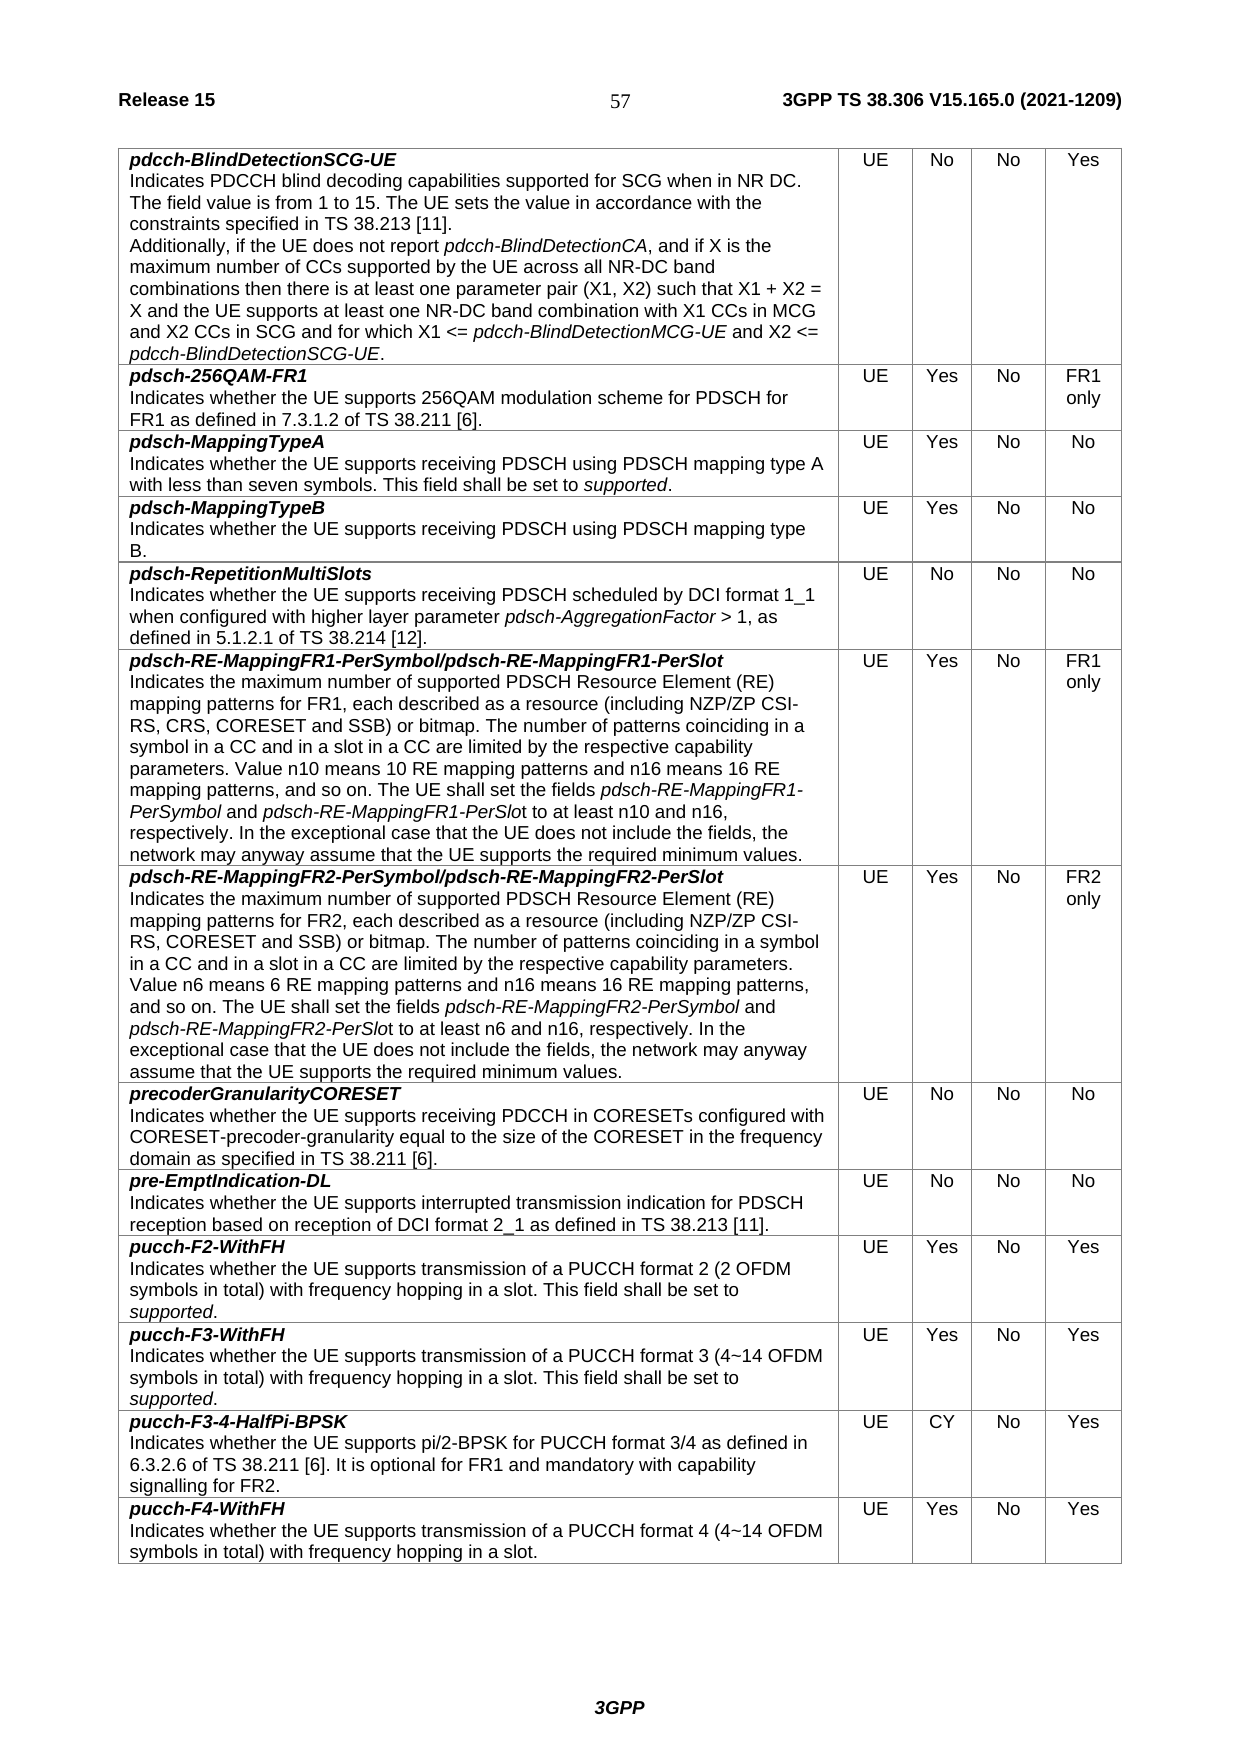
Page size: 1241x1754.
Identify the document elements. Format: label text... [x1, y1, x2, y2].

table_cell No [1046, 497, 1121, 561]
table_cell No [972, 1498, 1045, 1563]
table_cell Yes [913, 650, 971, 865]
table_cell pucch-F3-4-HalfPi-BPSK Indicates whether the UE supports pi/2-BPSK for PUCCH format 3/4 as defined in 6.3.2.6 of TS 38.211 [6]. It is optional for FR1 and mandatory with capability signalling for FR2. [119, 1411, 838, 1497]
table_cell pucch-F2-WithFH Indicates whether the UE supports transmission of a PUCCH format 2 (2 OFDM symbols in total) with frequency hopping in a slot. This field shall be set to supported. [119, 1236, 838, 1322]
table_cell No [972, 866, 1045, 1082]
table_cell UE [839, 431, 912, 496]
table_cell precoderGranularityCORESET Indicates whether the UE supports receiving PDCCH in CORESETs configured with CORESET-precoder-granularity equal to the size of the CORESET in the frequency domain as specified in TS 38.211 [6]. [119, 1083, 838, 1169]
table_cell pdsch-RE-MappingFR1-PerSymbol/pdsch-RE-MappingFR1-PerSlot Indicates the maximum number of supported PDSCH Resource Element (RE) mapping patterns for FR1, each described as a resource (including NZP/ZP CSI-RS, CRS, CORESET and SSB) or bitmap. The number of patterns coinciding in a symbol in a CC and in a slot in a CC are limited by the respective capability parameters. Value n10 means 10 RE mapping patterns and n16 means 16 RE mapping patterns, and so on. The UE shall set the fields pdsch-RE-MappingFR1-PerSymbol and pdsch-RE-MappingFR1-PerSlot to at least n10 and n16, respectively. In the exceptional case that the UE does not include the fields, the network may anyway assume that the UE supports the required minimum values. [119, 650, 838, 865]
table_cell No [972, 1323, 1045, 1409]
table_cell UE [839, 866, 912, 1082]
table_cell FR1 only [1046, 365, 1121, 430]
table_cell Yes [1046, 149, 1121, 364]
table_cell pdsch-RepetitionMultiSlots Indicates whether the UE supports receiving PDSCH scheduled by DCI format 1_1 when configured with higher layer parameter pdsch-AggregationFactor > 1, as defined in 5.1.2.1 of TS 38.214 [12]. [119, 563, 838, 649]
table_cell No [972, 1411, 1045, 1497]
table_cell No [1046, 431, 1121, 496]
table_cell No [1046, 1083, 1121, 1169]
table_cell pdsch-MappingTypeA Indicates whether the UE supports receiving PDSCH using PDSCH mapping type A with less than seven symbols. This field shall be set to supported. [119, 431, 838, 496]
table_cell Yes [1046, 1498, 1121, 1563]
table_cell UE [839, 365, 912, 430]
table_cell pucch-F4-WithFH Indicates whether the UE supports transmission of a PUCCH format 4 (4~14 OFDM symbols in total) with frequency hopping in a slot. [119, 1498, 838, 1563]
table_cell No [913, 1083, 971, 1169]
table_cell No [972, 149, 1045, 364]
table_cell pucch-F3-WithFH Indicates whether the UE supports transmission of a PUCCH format 3 (4~14 OFDM symbols in total) with frequency hopping in a slot. This field shall be set to supported. [119, 1323, 838, 1409]
table_cell pre-EmptIndication-DL Indicates whether the UE supports interrupted transmission indication for PDSCH reception based on reception of DCI format 2_1 as defined in TS 38.213 [11]. [119, 1170, 838, 1235]
table_cell No [913, 149, 971, 364]
table_cell UE [839, 497, 912, 561]
table_cell No [972, 1170, 1045, 1235]
table_cell Yes [1046, 1236, 1121, 1322]
table_cell No [972, 497, 1045, 561]
table_cell No [972, 650, 1045, 865]
table_cell No [1046, 1170, 1121, 1235]
table_cell UE [839, 1170, 912, 1235]
table_cell FR2 only [1046, 866, 1121, 1082]
table_cell UE [839, 563, 912, 649]
table_cell No [972, 431, 1045, 496]
table_cell Yes [1046, 1323, 1121, 1409]
table_cell No [913, 1170, 971, 1235]
table_cell UE [839, 1236, 912, 1322]
table_cell No [972, 1236, 1045, 1322]
table_cell UE [839, 1083, 912, 1169]
table_cell Yes [913, 866, 971, 1082]
table_cell UE [839, 650, 912, 865]
table_cell Yes [913, 365, 971, 430]
table_cell Yes [913, 497, 971, 561]
table_cell UE [839, 1498, 912, 1563]
table_cell Yes [913, 431, 971, 496]
table_cell pdsch-MappingTypeB Indicates whether the UE supports receiving PDSCH using PDSCH mapping type B. [119, 497, 838, 561]
table_cell Yes [913, 1236, 971, 1322]
table_cell CY [913, 1411, 971, 1497]
table_cell No [972, 365, 1045, 430]
table_cell UE [839, 1411, 912, 1497]
table_cell UE [839, 149, 912, 364]
table_cell pdsch-RE-MappingFR2-PerSymbol/pdsch-RE-MappingFR2-PerSlot Indicates the maximum number of supported PDSCH Resource Element (RE) mapping patterns for FR2, each described as a resource (including NZP/ZP CSI-RS, CORESET and SSB) or bitmap. The number of patterns coinciding in a symbol in a CC and in a slot in a CC are limited by the respective capability parameters. Value n6 means 6 RE mapping patterns and n16 means 16 RE mapping patterns, and so on. The UE shall set the fields pdsch-RE-MappingFR2-PerSymbol and pdsch-RE-MappingFR2-PerSlot to at least n6 and n16, respectively. In the exceptional case that the UE does not include the fields, the network may anyway assume that the UE supports the required minimum values. [119, 866, 838, 1082]
table_cell UE [839, 1323, 912, 1409]
table_cell Yes [913, 1323, 971, 1409]
table_cell No [1046, 563, 1121, 649]
table_cell pdcch-BlindDetectionSCG-UE Indicates PDCCH blind decoding capabilities supported for SCG when in NR DC. The field value is from 1 to 15. The UE sets the value in accordance with the constraints specified in TS 38.213 [11]. Additionally, if the UE does not report pdcch-BlindDetectionCA, and if X is the maximum number of CCs supported by the UE across all NR-DC band combinations then there is at least one parameter pair (X1, X2) such that X1 + X2 = X and the UE supports at least one NR-DC band combination with X1 CCs in MCG and X2 CCs in SCG and for which X1 <= pdcch-BlindDetectionMCG-UE and X2 <= pdcch-BlindDetectionSCG-UE. [119, 149, 838, 364]
table_cell FR1 only [1046, 650, 1121, 865]
table_cell No [972, 563, 1045, 649]
table_cell Yes [1046, 1411, 1121, 1497]
table_cell No [913, 563, 971, 649]
table_cell Yes [913, 1498, 971, 1563]
table_cell pdsch-256QAM-FR1 Indicates whether the UE supports 256QAM modulation scheme for PDSCH for FR1 as defined in 7.3.1.2 of TS 38.211 [6]. [119, 365, 838, 430]
table_cell No [972, 1083, 1045, 1169]
